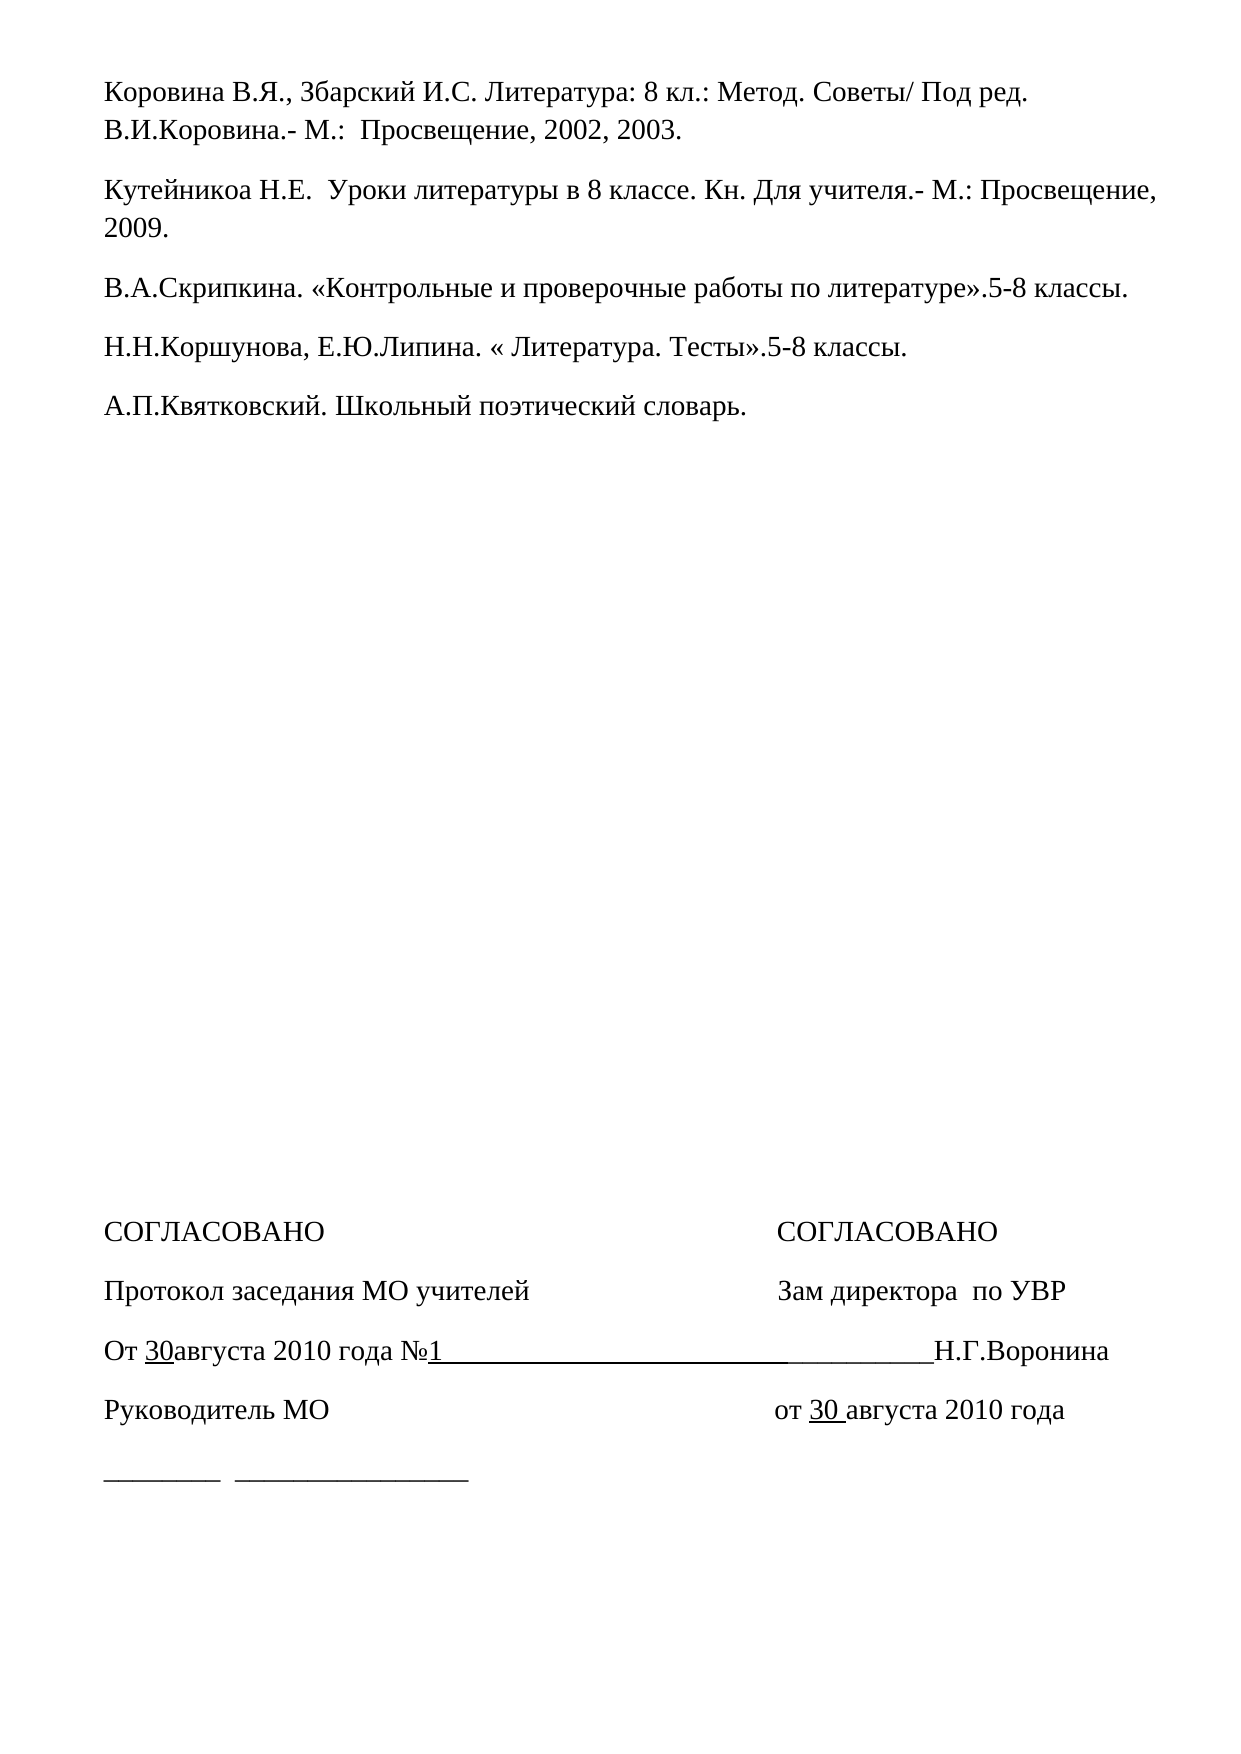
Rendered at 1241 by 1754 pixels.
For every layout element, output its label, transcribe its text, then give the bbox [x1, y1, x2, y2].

text Протокол заседания МО учителей Зам директора по УВР [103, 1273, 1181, 1307]
text В.А.Скрипкина. «Контрольные и проверочные работы по литературе».5-8 классы. [103, 270, 1181, 303]
text СОГЛАСОВАНО СОГЛАСОВАНО [103, 1214, 1181, 1248]
text ________ ________________ [103, 1452, 1181, 1485]
text Коровина В.Я., Збарский И.С. Литература: 8 кл.: Метод. Советы/ Под ред. В.И.Коровина.- М.: Просвещение, 2002, 2003. [103, 74, 1181, 146]
text От 30августа 2010 года №1 __________Н.Г.Воронина [103, 1333, 1181, 1366]
text А.П.Квятковский. Школьный поэтический словарь. [103, 388, 1181, 422]
text Руководитель МО от 30 августа 2010 года [103, 1392, 1181, 1426]
text Н.Н.Коршунова, Е.Ю.Липина. « Литература. Тесты».5-8 классы. [103, 329, 1181, 363]
text Кутейникоа Н.Е. Уроки литературы в 8 классе. Кн. Для учителя.- М.: Просвещение, 2009. [103, 172, 1181, 244]
